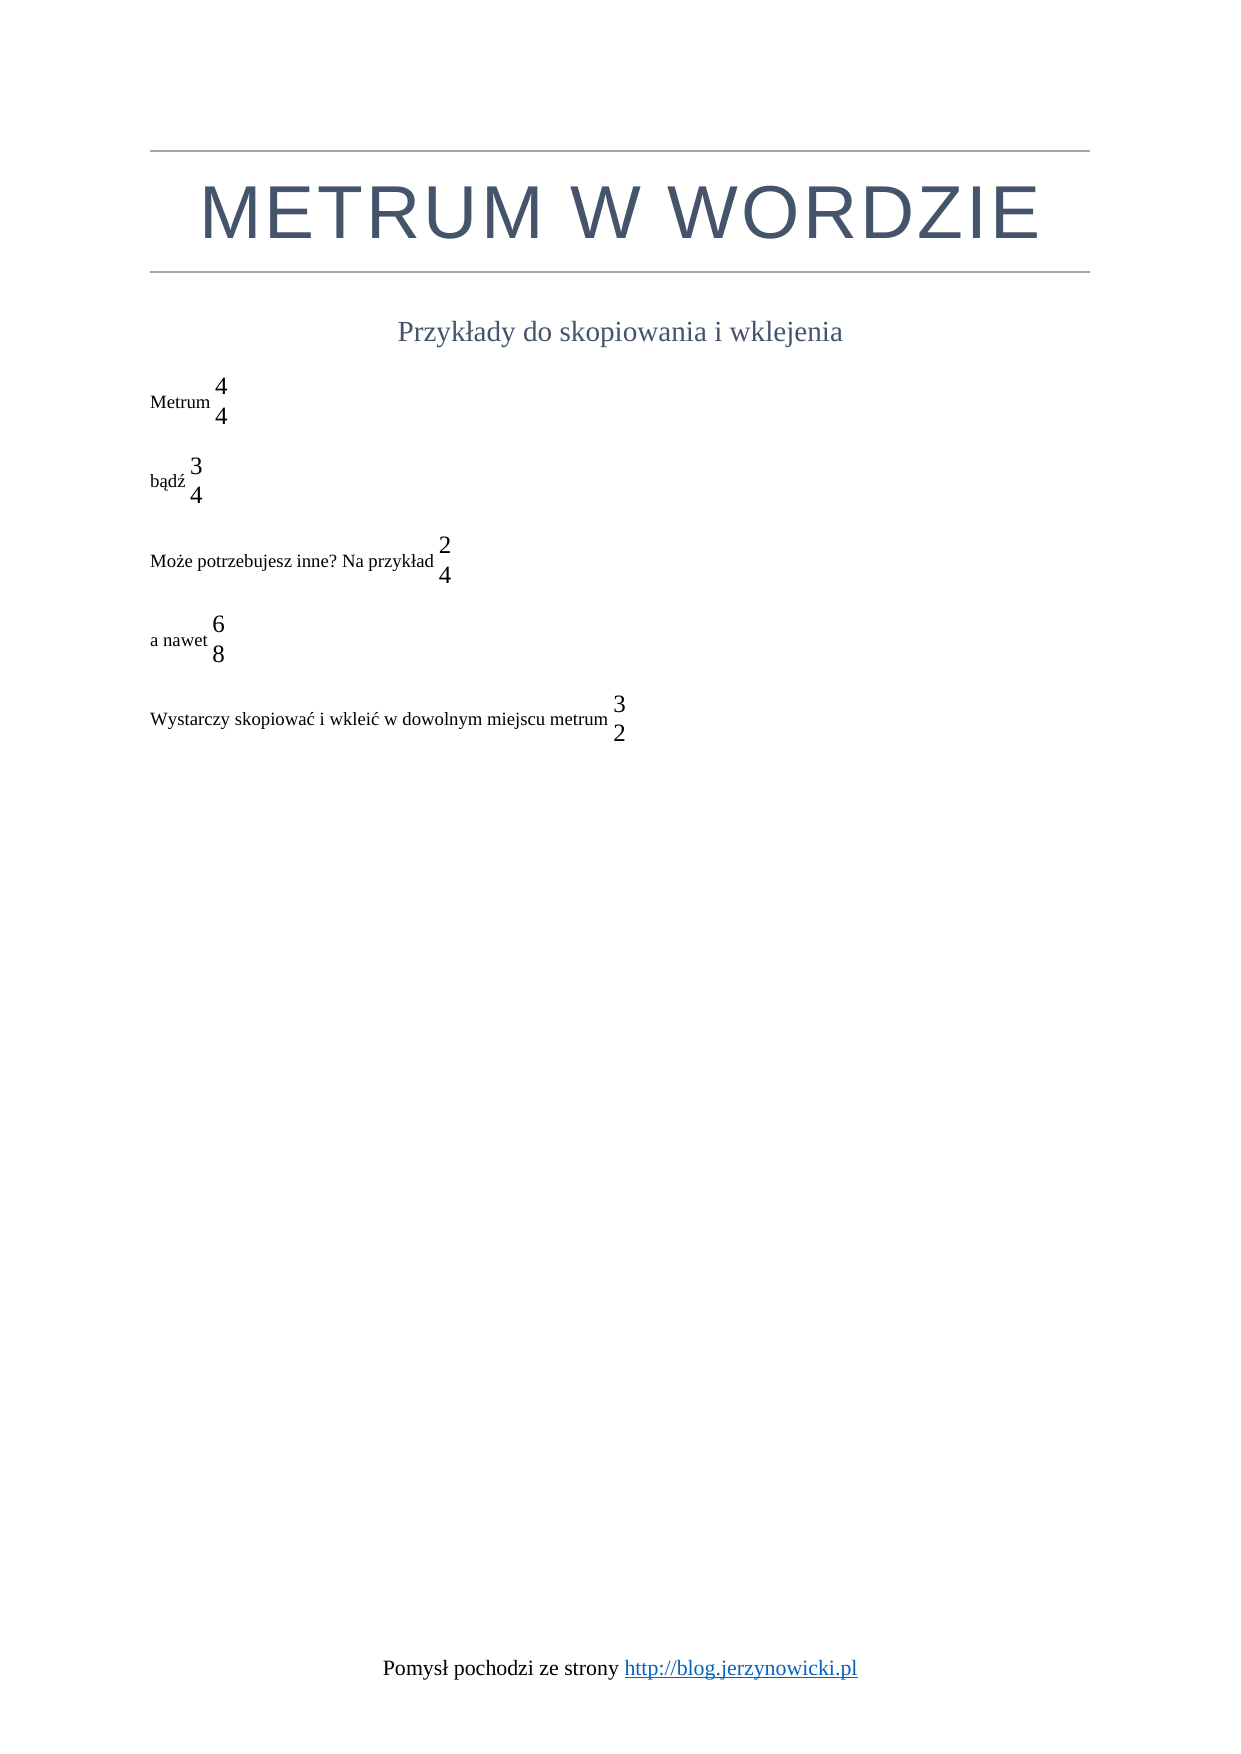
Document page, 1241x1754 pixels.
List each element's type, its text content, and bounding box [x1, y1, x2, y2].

text Metrum [150, 373, 1090, 430]
subtitle Przykłady do skopiowania i wklejenia [150, 314, 1090, 348]
text Może potrzebujesz inne? Na przykład [150, 532, 1090, 589]
text bądź [150, 452, 1090, 510]
text a nawet [150, 611, 1090, 668]
text Wystarczy skopiować i wkleić w dowolnym miejscu metrum [150, 690, 1090, 748]
title Metrum w Wordzie [150, 152, 1090, 271]
